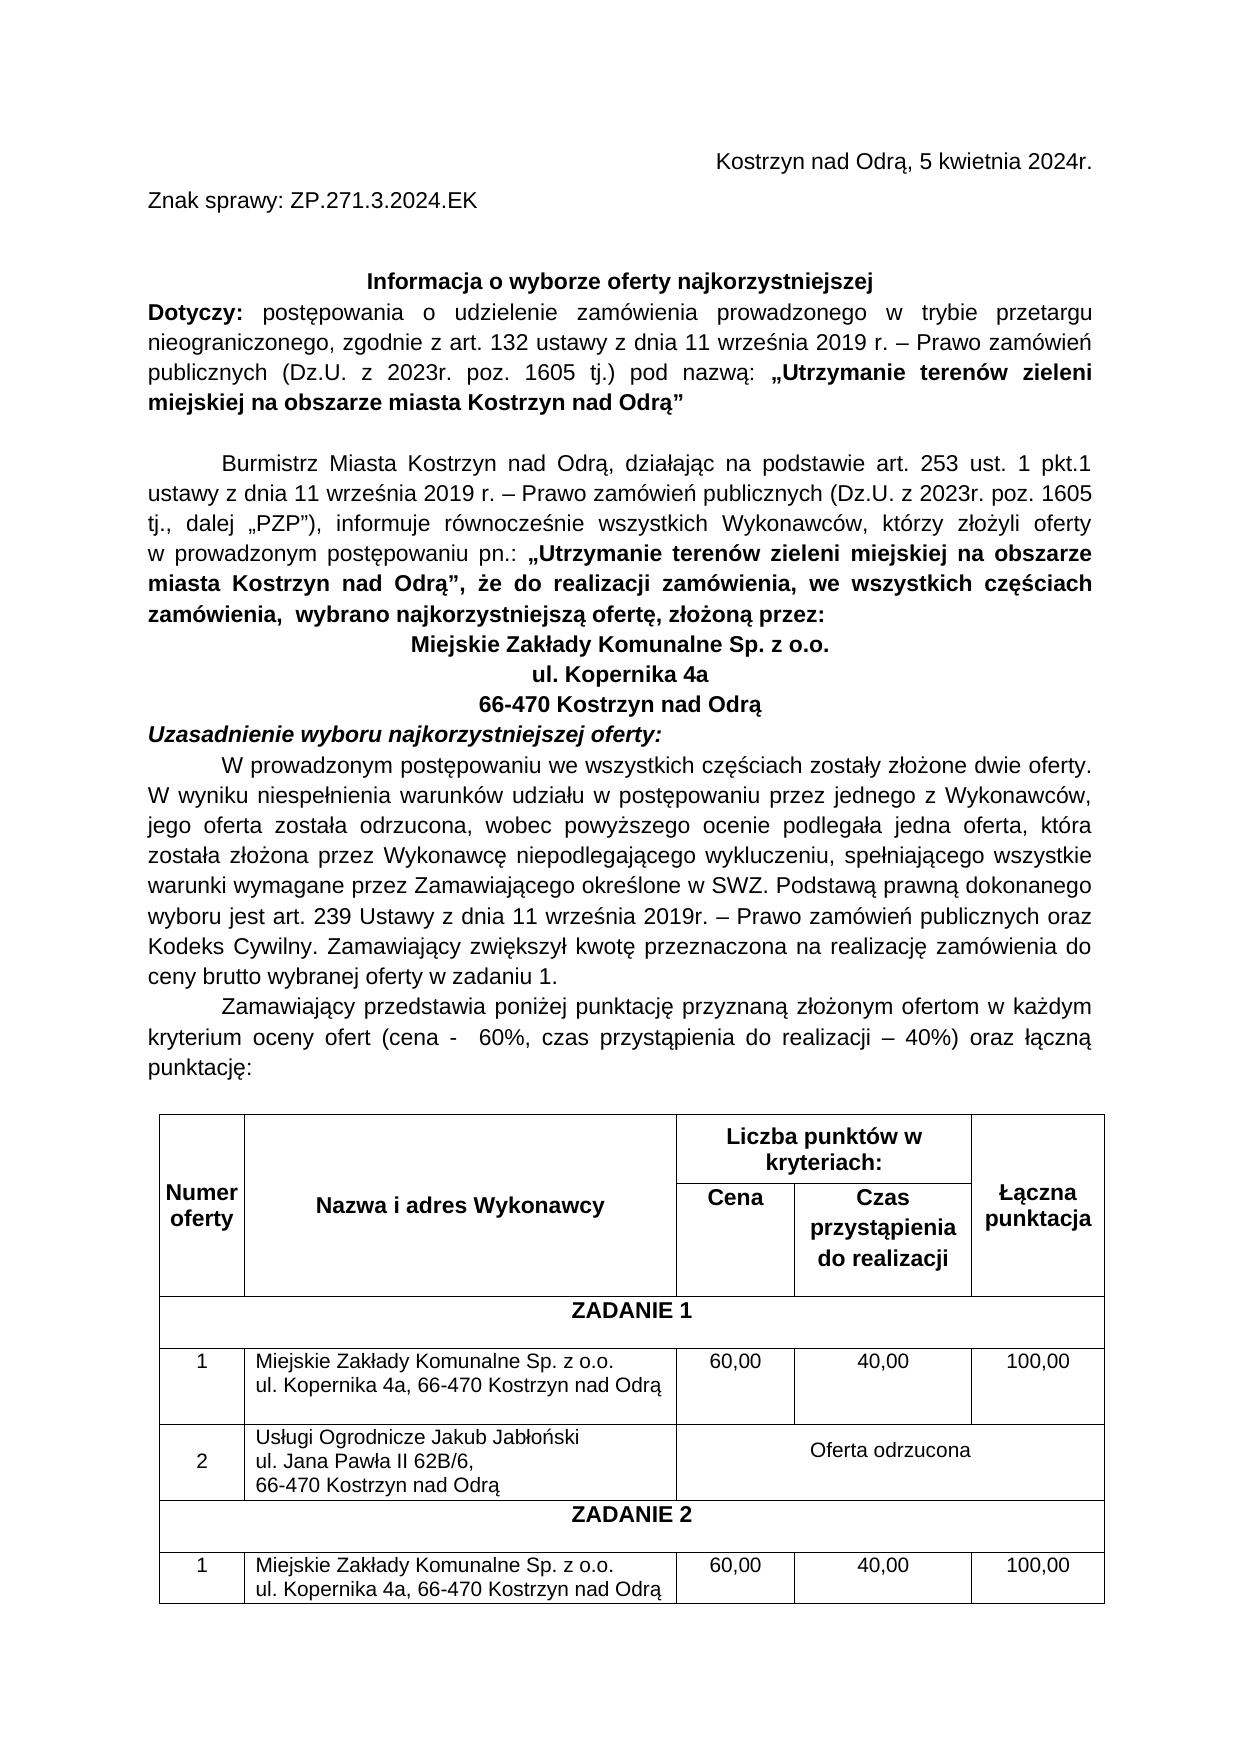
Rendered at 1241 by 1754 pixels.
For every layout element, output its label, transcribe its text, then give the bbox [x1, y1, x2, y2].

text Miejskie Zakłady Komunalne Sp. z o.o. [148, 631, 1093, 657]
table_header Numer oferty [160, 1115, 244, 1296]
text Uzasadnienie wyboru najkorzystniejszej oferty: [148, 721, 1093, 748]
text Kostrzyn nad Odrą, 5 kwietnia 2024r. [148, 148, 1093, 174]
text W prowadzonym postępowaniu we wszystkich częściach zostały złożone dwie oferty. W wyniku niespełnienia warunków udziału w postępowaniu przez jednego z Wykonawców, jego oferta została odrzucona, wobec powyższego ocenie podlegała jedna oferta, która została złożona przez Wykonawcę niepodlegającego wykluczeniu, spełniającego wszystkie warunki wymagane przez Zamawiającego określone w SWZ. Podstawą prawną dokonanego wyboru jest art. 239 Ustawy z dnia 11 września 2019r. – Prawo zamówień publicznych oraz Kodeks Cywilny. Zamawiający zwiększył kwotę przeznaczona na realizację zamówienia do ceny brutto wybranej oferty w zadaniu 1. [148, 752, 1093, 989]
text Zamawiający przedstawia poniżej punktację przyznaną złożonym ofertom w każdym kryterium oceny ofert (cena - 60%, czas przystąpienia do realizacji – 40%) oraz łączną punktację: [148, 993, 1093, 1080]
table_cell 1 [160, 1553, 244, 1603]
table_cell 100,00 [972, 1349, 1104, 1424]
text Informacja o wyborze oferty najkorzystniejszej [148, 268, 1093, 295]
table_cell Czas przystąpienia do realizacji [795, 1184, 971, 1296]
table_cell Miejskie Zakłady Komunalne Sp. z o.o. ul. Kopernika 4a, 66-470 Kostrzyn nad Odrą [245, 1349, 676, 1424]
table_cell 40,00 [795, 1553, 971, 1603]
table_header Łączna punktacja [972, 1115, 1104, 1296]
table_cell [245, 1425, 676, 1499]
table_header Liczba punktów w kryteriach: [677, 1115, 971, 1183]
text Znak sprawy: ZP.271.3.2024.EK [148, 187, 1093, 213]
table_cell 60,00 [677, 1553, 794, 1603]
table_header Nazwa i adres Wykonawcy [245, 1115, 676, 1296]
table_cell 40,00 [795, 1349, 971, 1424]
table_cell ZADANIE 2 [160, 1501, 1104, 1552]
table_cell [245, 1553, 676, 1603]
table_cell 100,00 [972, 1553, 1104, 1603]
text Dotyczy: postępowania o udzielenie zamówienia prowadzonego w trybie przetargu nieograniczonego, zgodnie z art. 132 ustawy z dnia 11 września 2019 r. – Prawo zamówień publicznych (Dz.U. z 2023r. poz. 1605 tj.) pod nazwą: „Utrzymanie terenów zieleni miejskiej na obszarze miasta Kostrzyn nad Odrą” [148, 298, 1093, 416]
table_cell ZADANIE 1 [160, 1297, 1104, 1348]
text ul. Kopernika 4a [148, 661, 1093, 687]
text Burmistrz Miasta Kostrzyn nad Odrą, działając na podstawie art. 253 ust. 1 pkt.1 ustawy z dnia 11 września 2019 r. – Prawo zamówień publicznych (Dz.U. z 2023r. poz. 1605 tj., dalej „PZP”), informuje równocześnie wszystkich Wykonawców, którzy złożyli oferty w prowadzonym postępowaniu pn.: „Utrzymanie terenów zieleni miejskiej na obszarze miasta Kostrzyn nad Odrą”, że do realizacji zamówienia, we wszystkich częściach zamówienia, wybrano najkorzystniejszą ofertę, złożoną przez: [148, 449, 1093, 627]
table_cell Cena [677, 1184, 794, 1296]
text 66-470 Kostrzyn nad Odrą [148, 691, 1093, 718]
table_cell 2 [160, 1425, 244, 1499]
table_cell Oferta odrzucona [677, 1425, 1104, 1499]
table_cell 1 [160, 1349, 244, 1424]
table_cell 60,00 [677, 1349, 794, 1424]
